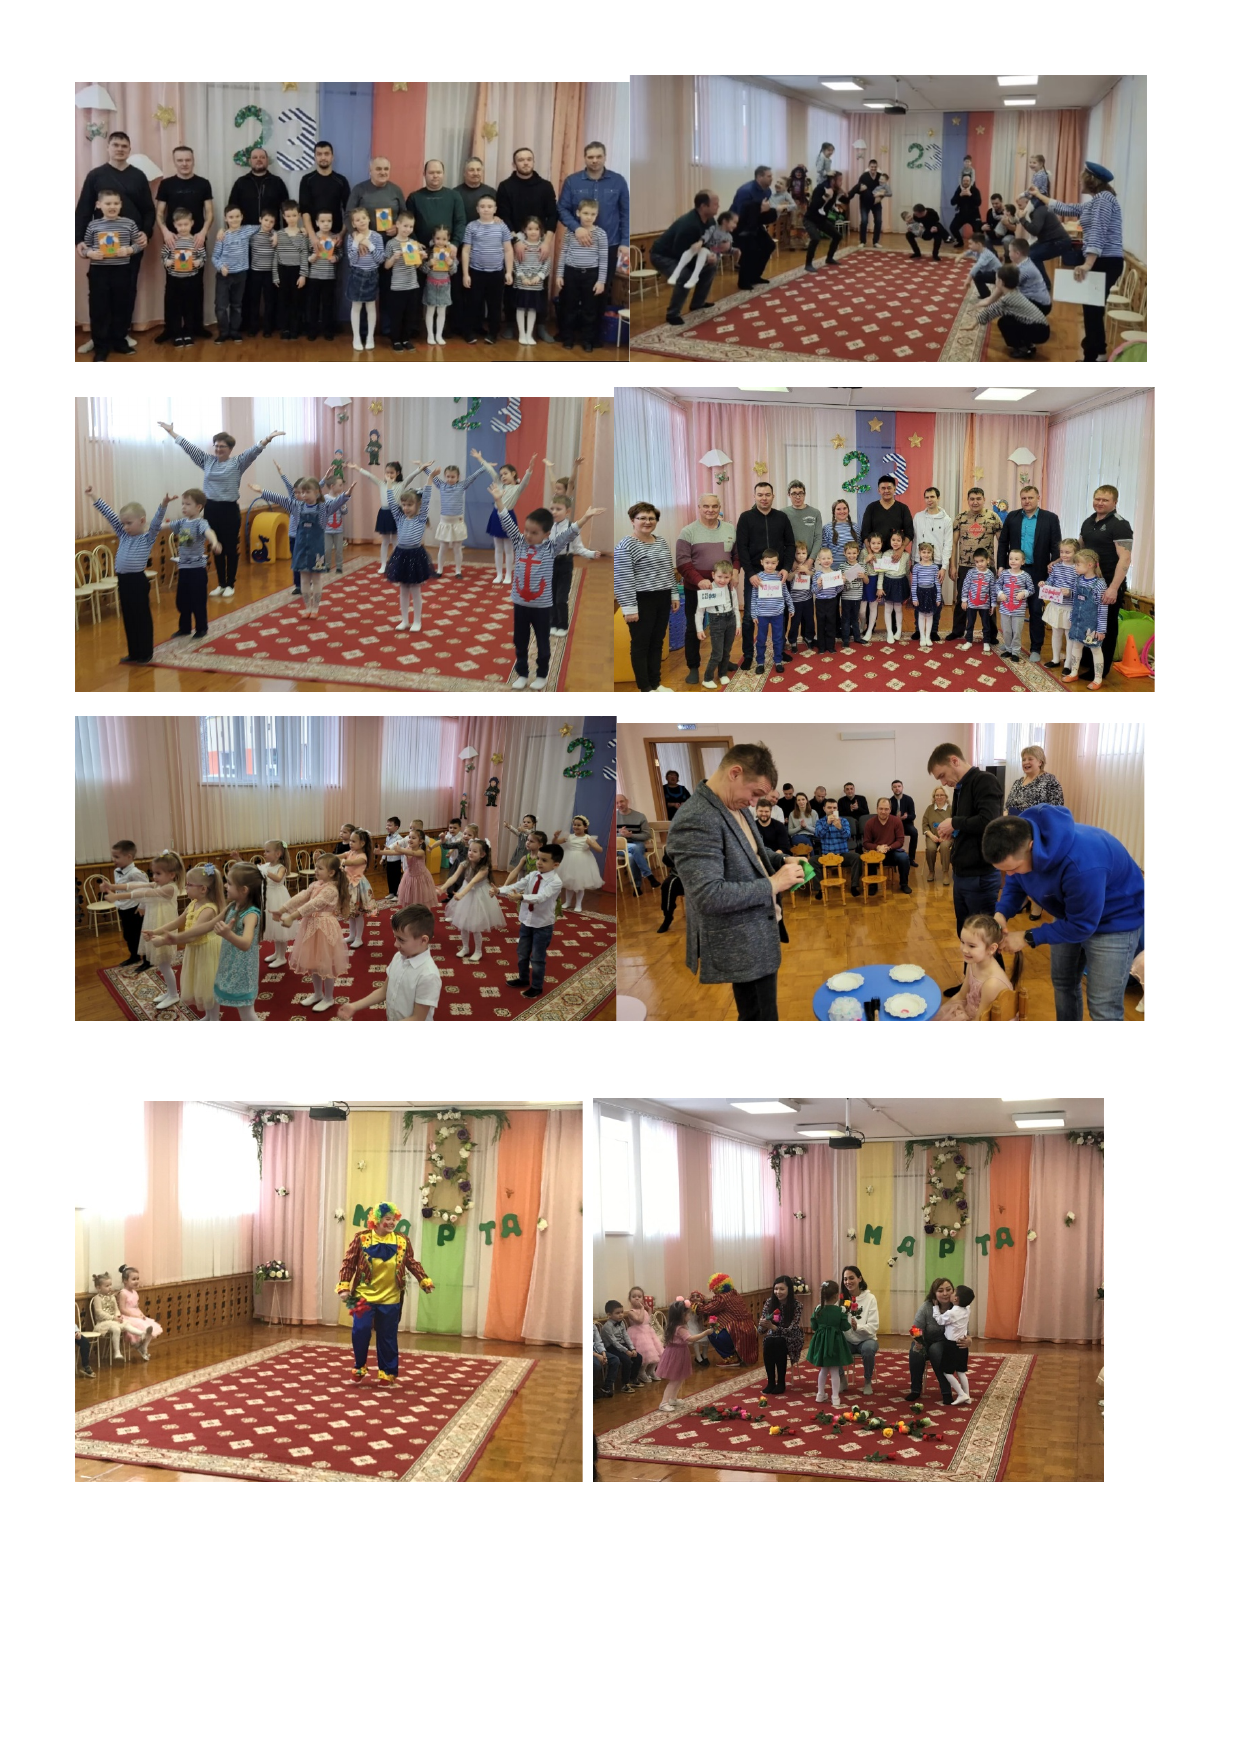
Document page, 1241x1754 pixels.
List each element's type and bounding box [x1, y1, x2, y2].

picture [75, 716, 1145, 1021]
picture [75, 75, 1147, 362]
picture [593, 1098, 1104, 1482]
picture [75, 387, 1155, 692]
picture [75, 1101, 583, 1482]
